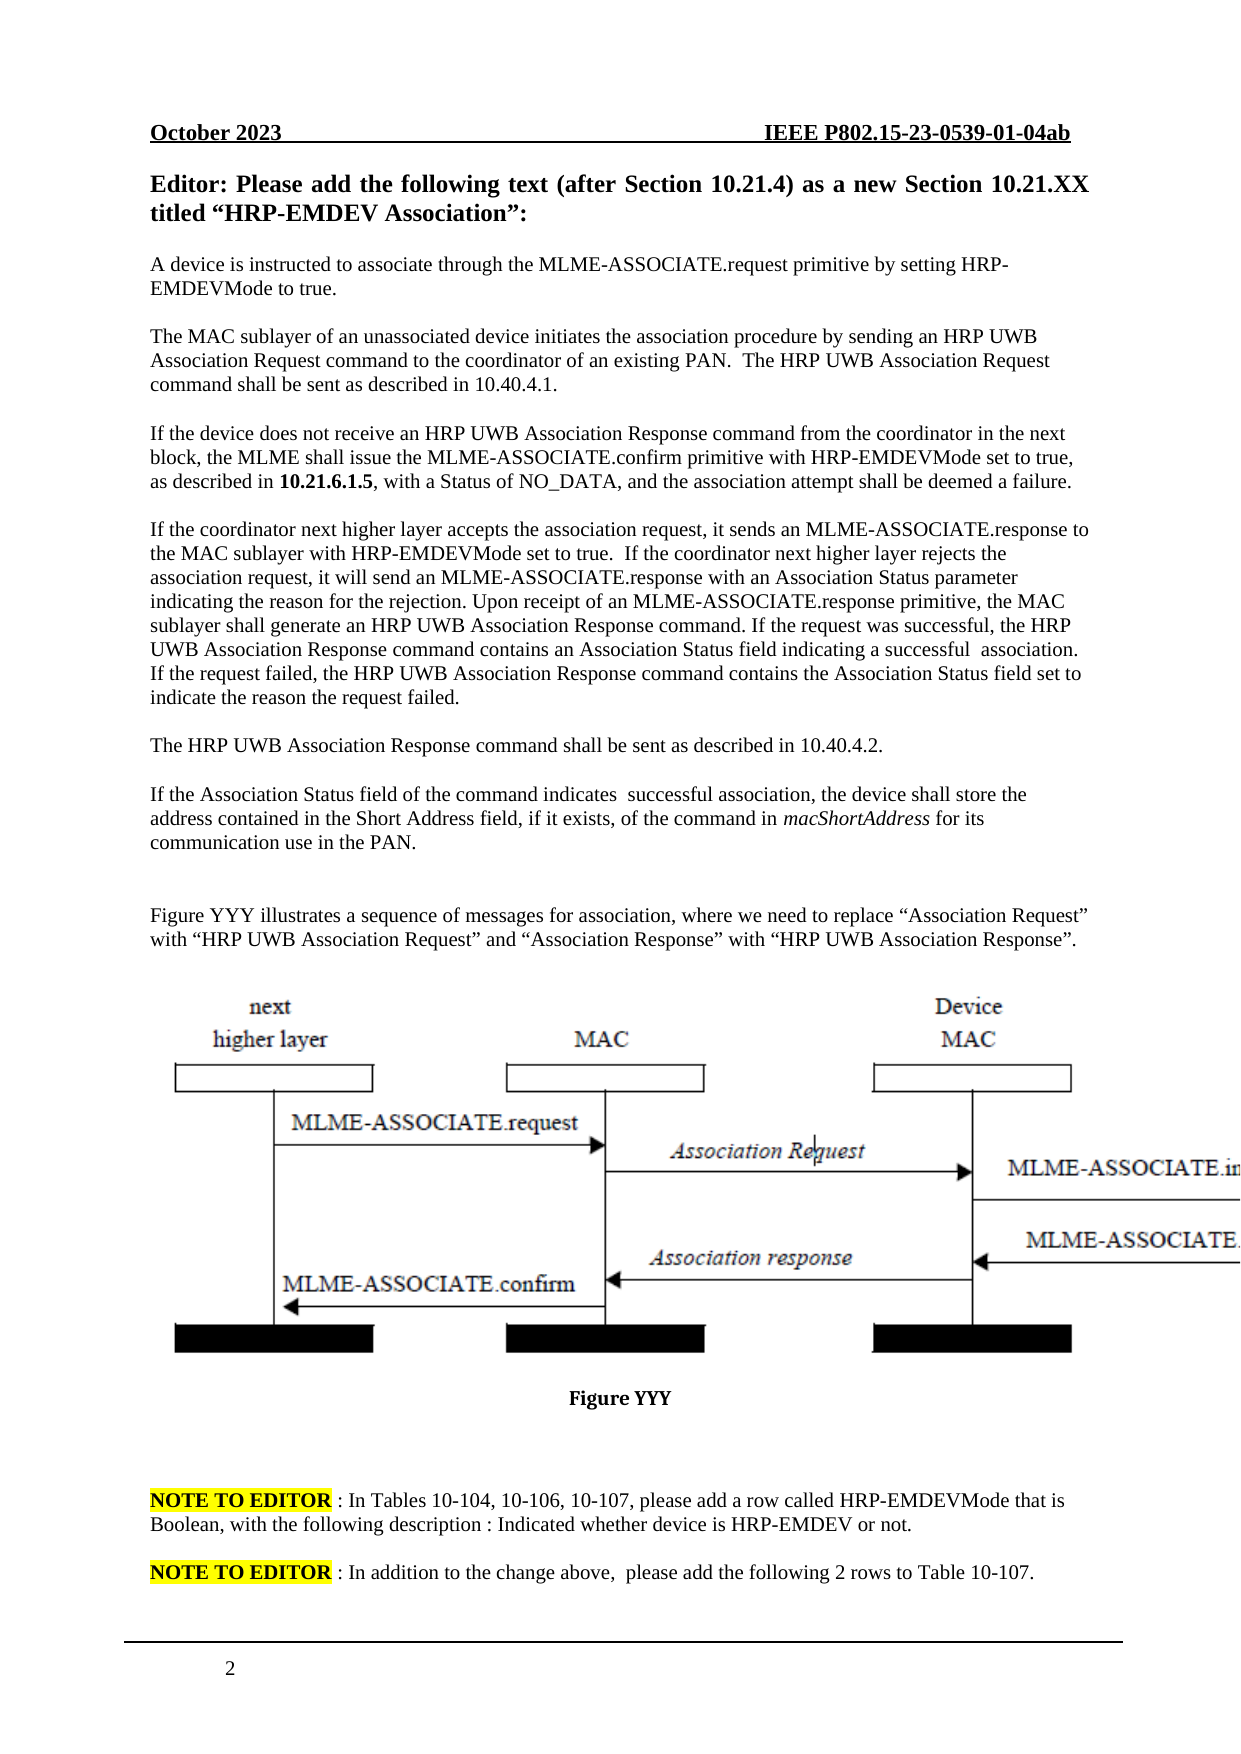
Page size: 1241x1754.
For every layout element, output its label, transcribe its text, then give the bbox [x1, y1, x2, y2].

picture [150, 975, 1241, 1364]
text NOTE TO EDITOR : In addition to the change above, please add the following 2 rows to Table 10-107. [332, 1560, 1090, 1584]
text The MAC sublayer of an unassociated device initiates the association procedure by sending an HRP UWB Association Request command to the coordinator of an existing PAN. The HRP UWB Association Request command shall be sent as described in 10.40.4.1. [150, 324, 1090, 396]
text NOTE TO EDITOR : In Tables 10-104, 10-106, 10-107, please add a row called HRP-EMDEVMode that is Boolean, with the following description : Indicated whether device is HRP-EMDEV or not. [150, 1488, 1090, 1536]
text Figure YYY [150, 1386, 1090, 1410]
text If the Association Status field of the command indicates successful association, the device shall store the address contained in the Short Address field, if it exists, of the command in macShortAddress for its communication use in the PAN. [150, 781, 1090, 854]
text If the device does not receive an HRP UWB Association Response command from the coordinator in the next block, the MLME shall issue the MLME-ASSOCIATE.confirm primitive with HRP-EMDEVMode set to true, as described in 10.21.6.1.5, with a Status of NO_DATA, and the association attempt shall be deemed a failure. [150, 421, 1090, 493]
text Figure YYY illustrates a sequence of messages for association, where we need to replace “Association Request” with “HRP UWB Association Request” and “Association Response” with “HRP UWB Association Response”. [150, 903, 1090, 951]
text Editor: Please add the following text (after Section 10.21.4) as a new Section 10.21.XX titled “HRP-EMDEV Association”: [150, 169, 1090, 227]
text If the coordinator next higher layer accepts the association request, it sends an MLME-ASSOCIATE.response to the MAC sublayer with HRP-EMDEVMode set to true. If the coordinator next higher layer rejects the association request, it will send an MLME-ASSOCIATE.response with an Association Status parameter indicating the reason for the rejection. Upon receipt of an MLME-ASSOCIATE.response primitive, the MAC sublayer shall generate an HRP UWB Association Response command. If the request was successful, the HRP UWB Association Response command contains an Association Status field indicating a successful association. If the request failed, the HRP UWB Association Response command contains the Association Status field set to indicate the reason the request failed. [150, 517, 1090, 709]
text The HRP UWB Association Response command shall be sent as described in 10.40.4.2. [150, 733, 1090, 757]
text A device is instructed to associate through the MLME-ASSOCIATE.request primitive by setting HRP-EMDEVMode to true. [150, 252, 1090, 300]
